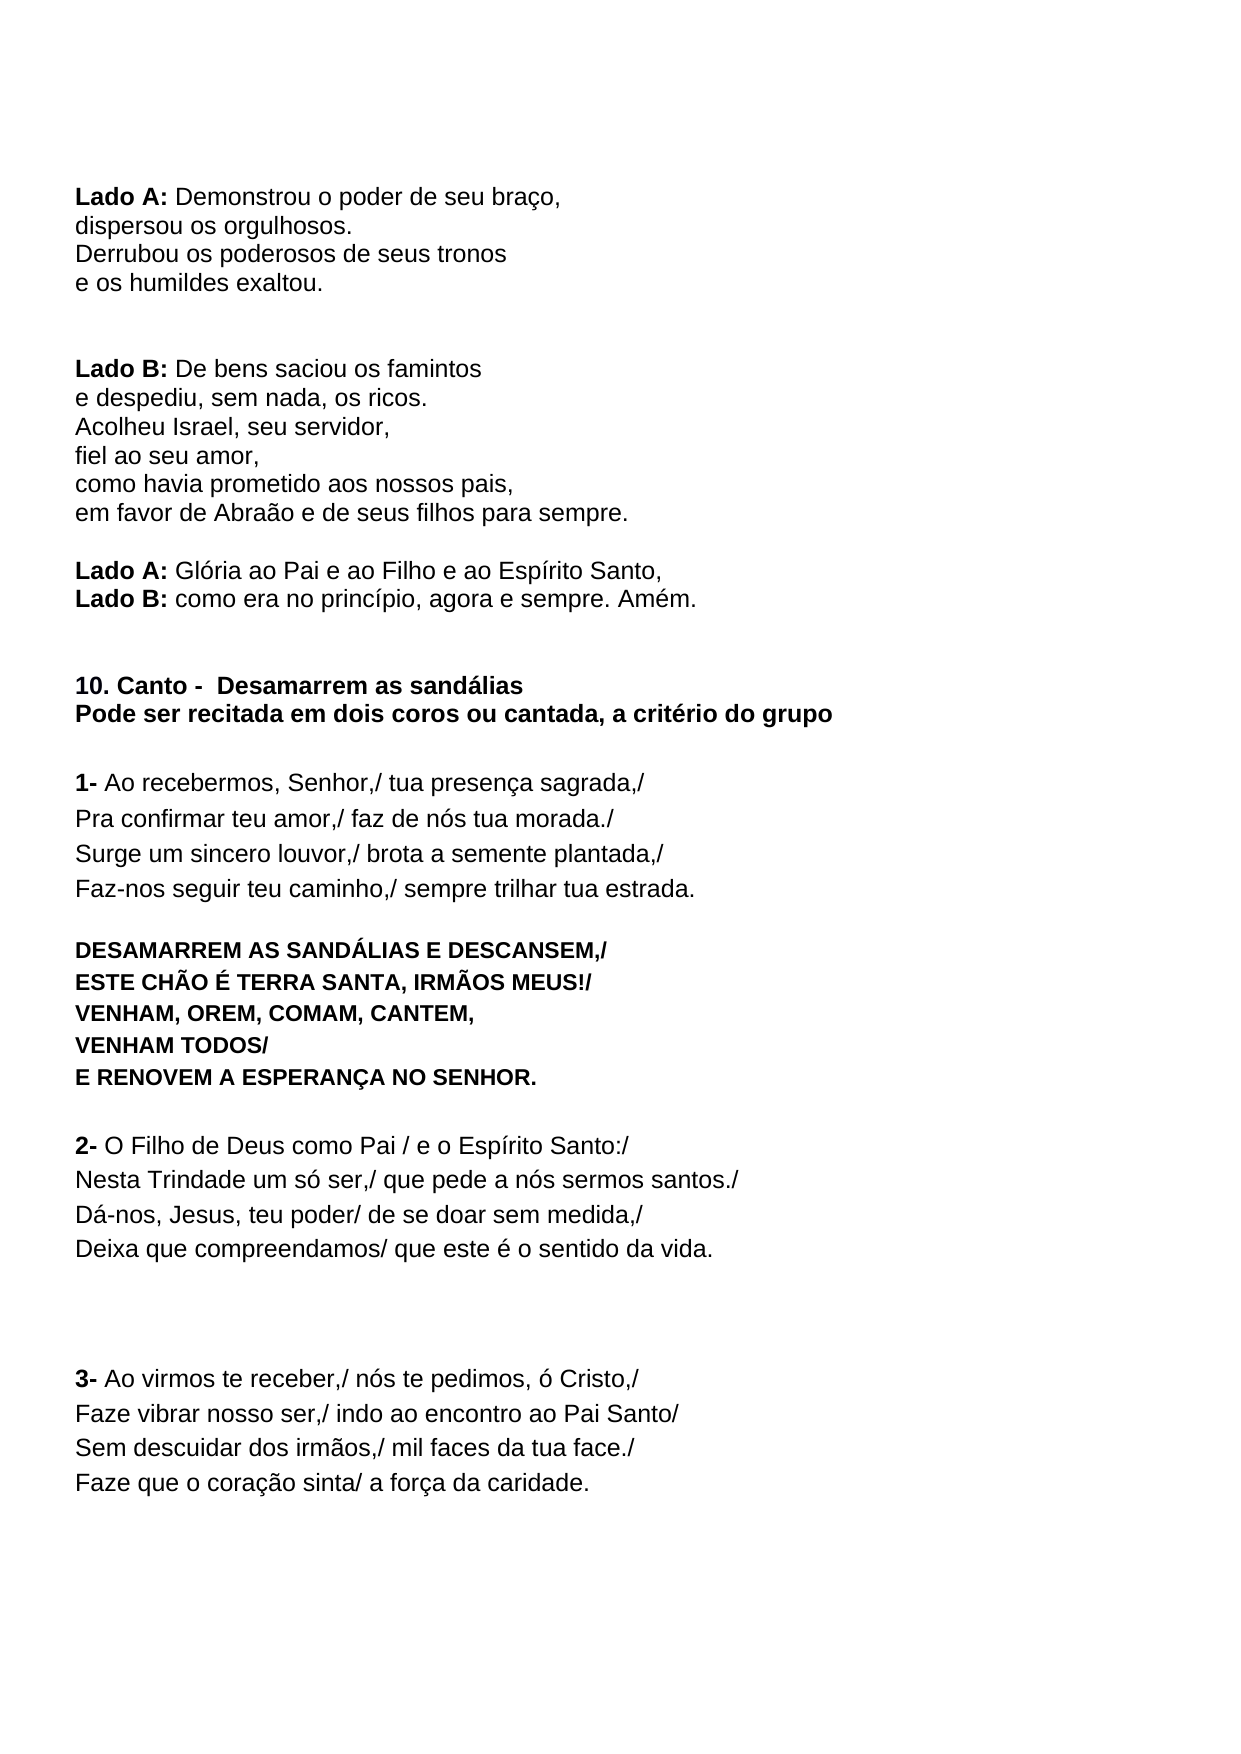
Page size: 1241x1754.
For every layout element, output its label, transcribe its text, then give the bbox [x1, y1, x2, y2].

text e despediu, sem nada, os ricos. [75, 383, 1165, 412]
text Lado B: De bens saciou os famintos [75, 354, 1165, 383]
text 10. Canto - Desamarrem as sandálias [75, 671, 1165, 699]
text Pode ser recitada em dois coros ou cantada, a critério do grupo [75, 699, 1165, 728]
text Pra confirmar teu amor,/ faz de nós tua morada./ [75, 803, 1165, 833]
text VENHAM, OREM, COMAM, CANTEM, [75, 1000, 1165, 1027]
text Faze que o coração sinta/ a força da caridade. [75, 1468, 1165, 1496]
text Lado B: como era no princípio, agora e sempre. Amém. [75, 584, 1165, 613]
text DESAMARREM AS SANDÁLIAS E DESCANSEM,/ [75, 937, 1165, 963]
text Nesta Trindade um só ser,/ que pede a nós sermos santos./ [75, 1165, 1165, 1194]
text 2- O Filho de Deus como Pai / e o Espírito Santo:/ [75, 1131, 1165, 1160]
text 1- Ao recebermos, Senhor,/ tua presença sagrada,/ [75, 768, 1165, 797]
text VENHAM TODOS/ [75, 1032, 1165, 1058]
text dispersou os orgulhosos. [75, 211, 1165, 239]
text e os humildes exaltou. [75, 268, 1165, 297]
text 3- Ao virmos te receber,/ nós te pedimos, ó Cristo,/ [75, 1364, 1165, 1393]
text em favor de Abraão e de seus filhos para sempre. [75, 498, 1165, 527]
text Dá-nos, Jesus, teu poder/ de se doar sem medida,/ [75, 1200, 1165, 1229]
text Lado A: Glória ao Pai e ao Filho e ao Espírito Santo, [75, 556, 1165, 584]
text Sem descuidar dos irmãos,/ mil faces da tua face./ [75, 1433, 1165, 1462]
text Surge um sincero louvor,/ brota a semente plantada,/ [75, 839, 1165, 868]
text Deixa que compreendamos/ que este é o sentido da vida. [75, 1234, 1165, 1263]
text Acolheu Israel, seu servidor, [75, 412, 1165, 441]
text Faze vibrar nosso ser,/ indo ao encontro ao Pai Santo/ [75, 1399, 1165, 1427]
text como havia prometido aos nossos pais, [75, 469, 1165, 498]
text E RENOVEM A ESPERANÇA NO SENHOR. [75, 1063, 1165, 1090]
text fiel ao seu amor, [75, 441, 1165, 469]
text ESTE CHÃO É TERRA SANTA, IRMÃOS MEUS!/ [75, 969, 1165, 995]
text Faz-nos seguir teu caminho,/ sempre trilhar tua estrada. [75, 874, 1165, 903]
text Derrubou os poderosos de seus tronos [75, 239, 1165, 268]
text Lado A: Demonstrou o poder de seu braço, [75, 182, 1165, 211]
